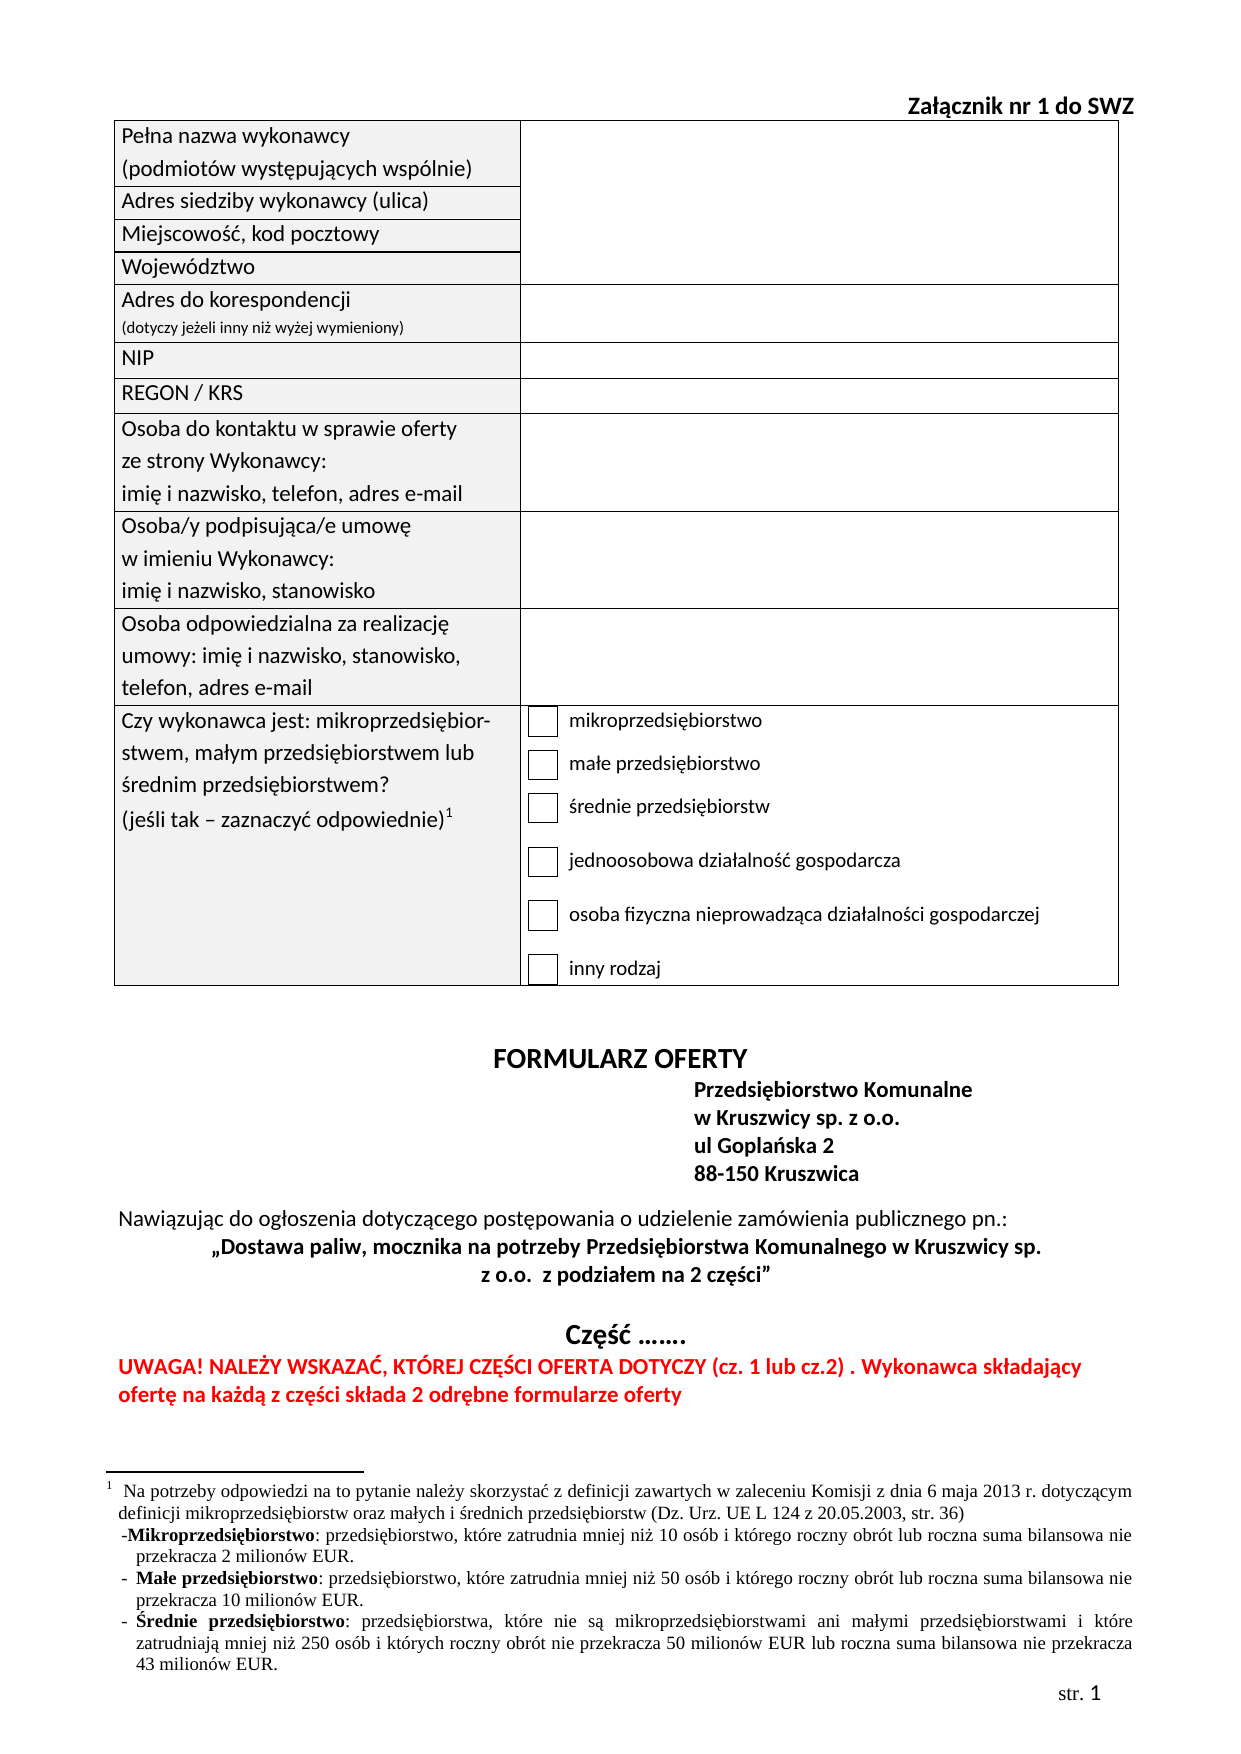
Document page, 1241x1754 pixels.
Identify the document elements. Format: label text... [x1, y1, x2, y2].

text „Dostawa paliw, mocznika na potrzeby Przedsiębiorstwa Komunalnego w Kruszwicy sp. [118, 1232, 1134, 1260]
table_cell Miejscowość, kod pocztowy [115, 220, 520, 251]
table_cell Województwo [115, 253, 520, 284]
table_cell Osoba odpowiedzialna za realizację umowy: imię i nazwisko, stanowisko, telefon, adres e-mail [115, 609, 520, 705]
text w Kruszwicy sp. z o.o. [694, 1103, 1134, 1131]
text UWAGA! NALEŻY WSKAZAĆ, KTÓREJ CZĘŚCI OFERTA DOTYCZY (cz. 1 lub cz.2) . Wykonawca składający ofertę na każdą z części składa 2 odrębne formularze oferty [118, 1352, 1134, 1408]
text Załącznik nr 1 do SWZ [118, 90, 1134, 120]
table_cell REGON / KRS [115, 379, 520, 413]
subtitle FORMULARZ OFERTY [116, 1040, 1124, 1075]
table_cell Adres siedziby wykonawcy (ulica) [115, 187, 520, 218]
table_cell NIP [115, 343, 520, 377]
table_cell Osoba do kontaktu w sprawie oferty ze strony Wykonawcy: imię i nazwisko, telefon, adres e-mail [115, 414, 520, 511]
table_cell [521, 343, 1118, 377]
text Nawiązując do ogłoszenia dotyczącego postępowania o udzielenie zamówienia publicznego pn.: [118, 1204, 1134, 1232]
table_header [521, 121, 1118, 284]
table_cell [521, 512, 1118, 608]
table_cell Adres do korespondencji (dotyczy jeżeli inny niż wyżej wymieniony) [115, 285, 520, 342]
table_cell [521, 379, 1118, 413]
text Przedsiębiorstwo Komunalne [694, 1075, 1134, 1103]
text z o.o. z podziałem na 2 części” [118, 1260, 1134, 1288]
text 88-150 Kruszwica [694, 1159, 1134, 1187]
table_header Pełna nazwa wykonawcy (podmiotów występujących wspólnie) [115, 121, 520, 186]
table_cell [521, 706, 1118, 985]
table_cell [521, 285, 1118, 342]
table_cell [521, 414, 1118, 511]
text ul Goplańska 2 [694, 1131, 1134, 1159]
text Część ……. [118, 1316, 1134, 1352]
table_cell Osoba/y podpisująca/e umowę w imieniu Wykonawcy: imię i nazwisko, stanowisko [115, 512, 520, 608]
table_cell [521, 609, 1118, 705]
table_cell Czy wykonawca jest: mikroprzedsiębior-stwem, małym przedsiębiorstwem lub średnim przedsiębiorstwem? (jeśli tak – zaznaczyć odpowiednie) [115, 706, 520, 985]
